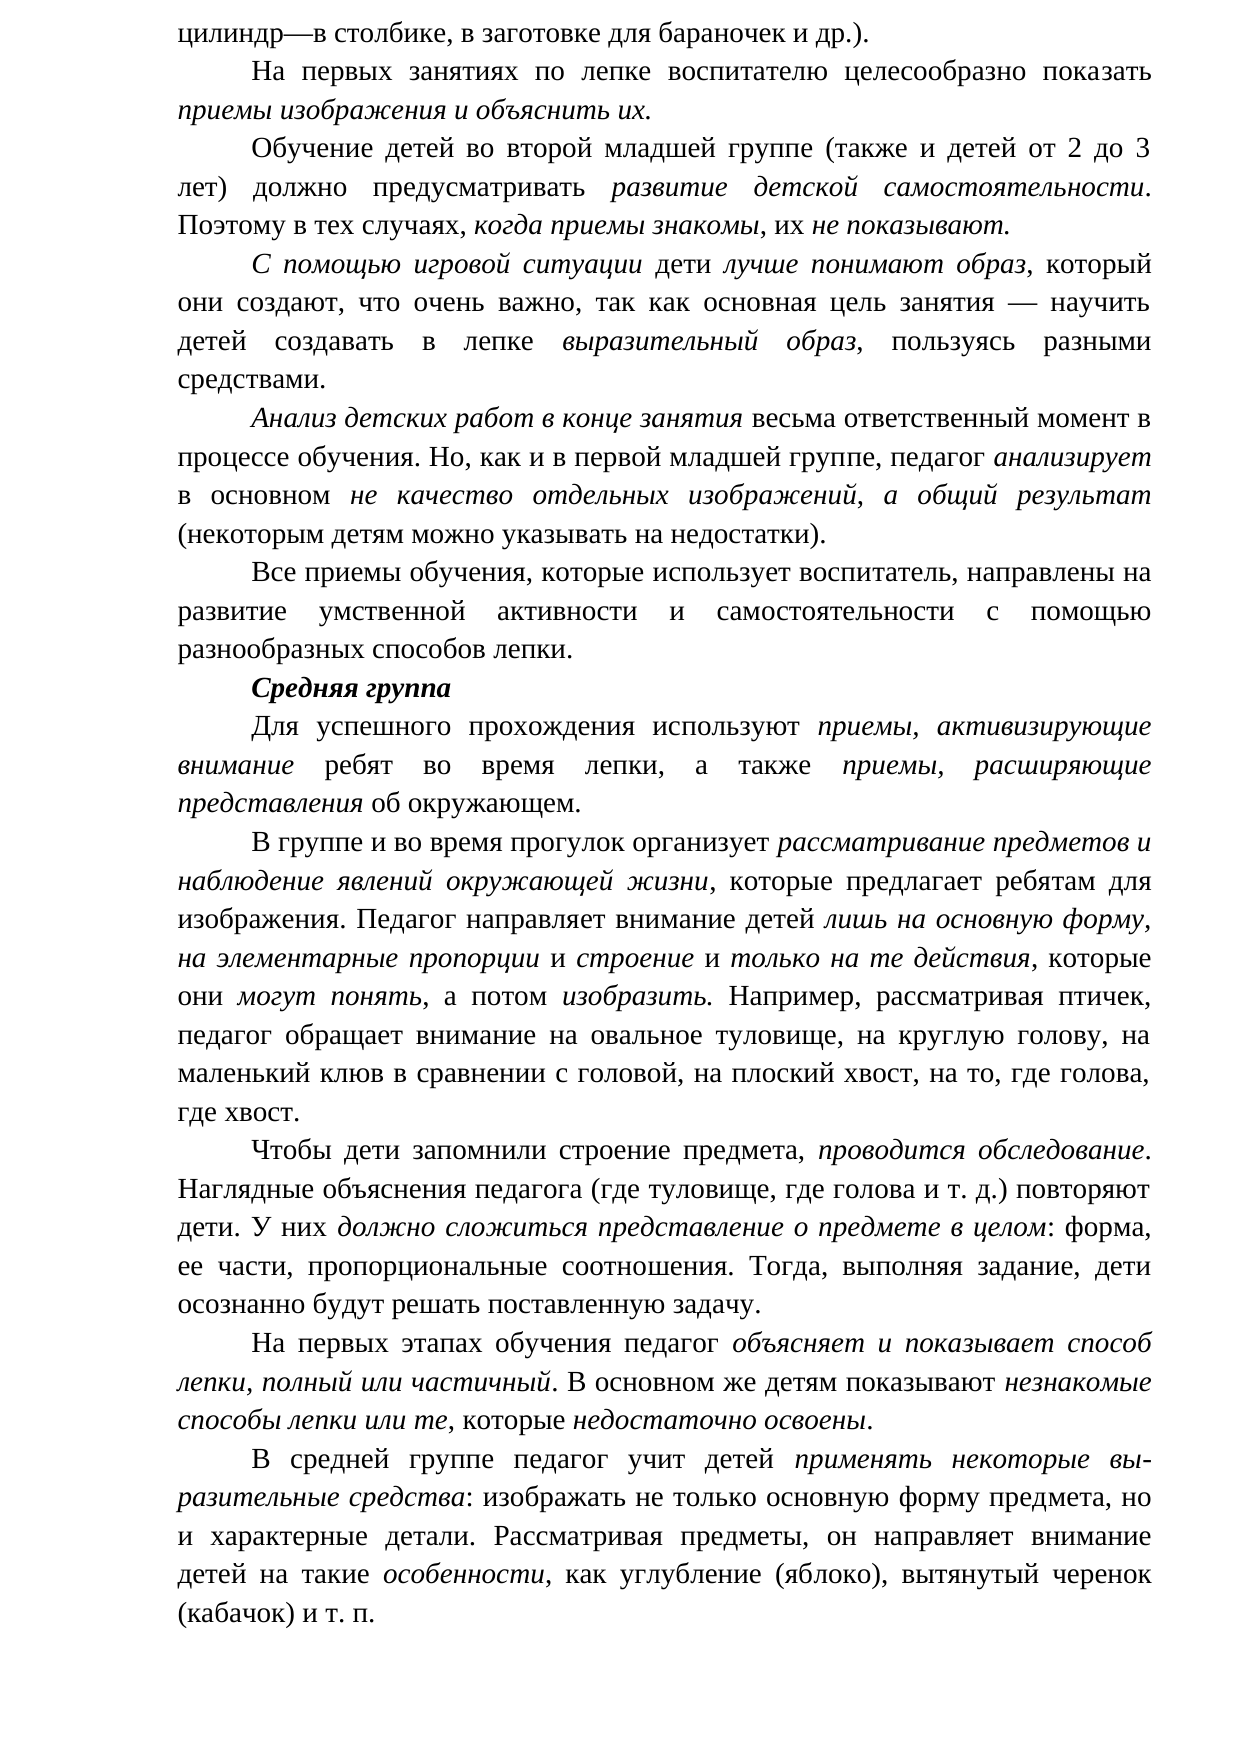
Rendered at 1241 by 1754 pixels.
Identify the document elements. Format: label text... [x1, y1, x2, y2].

text В группе и во время прогулок организует рассматривание предметов и наблюдение явлений окружающей жизни, которые предлагает ребятам для изображения. Педагог направляет внимание детей лишь на основную форму, на элементарные пропорции и строение и только на те действия, которые они могут понять, а потом изобразить. Например, рассматривая птичек, педагог обращает внимание на овальное туловище, на круглую голову, на маленький клюв в сравнении с головой, на плоский хвост, на то, где голова, где хвост. [177, 824, 1152, 1127]
text На первых занятиях по лепке воспитателю целесообразно показать приемы изображения и объяснить их. [177, 53, 1152, 125]
text Средняя группа [177, 670, 1152, 703]
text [177, 15, 1152, 48]
text Для успешного прохождения используют приемы, активизирующие внимание ребят во время лепки, а также приемы, расширяющие представления об окружающем. [177, 708, 1152, 819]
text Анализ детских работ в конце занятия весьма ответственный момент в процессе обучения. Но, как и в первой младшей группе, педагог анализирует в основном не качество отдельных изображений, а общий результат (некоторым детям можно указывать на недостатки). [177, 400, 1152, 549]
text С помощью игровой ситуации дети лучше понимают образ, который они создают, что очень важно, так как основная цель занятия — научить детей создавать в лепке выразительный образ, пользуясь разными средствами. [177, 246, 1152, 395]
text Все приемы обучения, которые использует воспитатель, направлены на развитие умственной активности и самостоятельности с помощью разнообразных способов лепки. [177, 554, 1152, 665]
text Обучение детей во второй младшей группе (также и детей от 2 до 3 лет) должно предусматривать развитие детской самостоятельности. Поэтому в тех случаях, когда приемы знакомы, их не показывают. [177, 130, 1152, 241]
text На первых этапах обучения педагог объясняет и показывает способ лепки, полный или частичный. В основном же детям показывают незнакомые способы лепки или те, которые недостаточно освоены. [177, 1325, 1152, 1436]
text Чтобы дети запомнили строение предмета, проводится обследование. Наглядные объяснения педагога (где туловище, где голова и т. д.) повторяют дети. У них должно сложиться представление о предмете в целом: форма, ее части, пропорциональные соотношения. Тогда, выполняя задание, дети осознанно будут решать поставленную задачу. [177, 1132, 1152, 1320]
text В средней группе педагог учит детей применять некоторые выразительные средства: изображать не только основную форму предмета, но и характерные детали. Рассматривая предметы, он направляет внимание детей на такие особенности, как углубление (яблоко), вытянутый черенок (кабачок) и т. п. [177, 1441, 1152, 1628]
